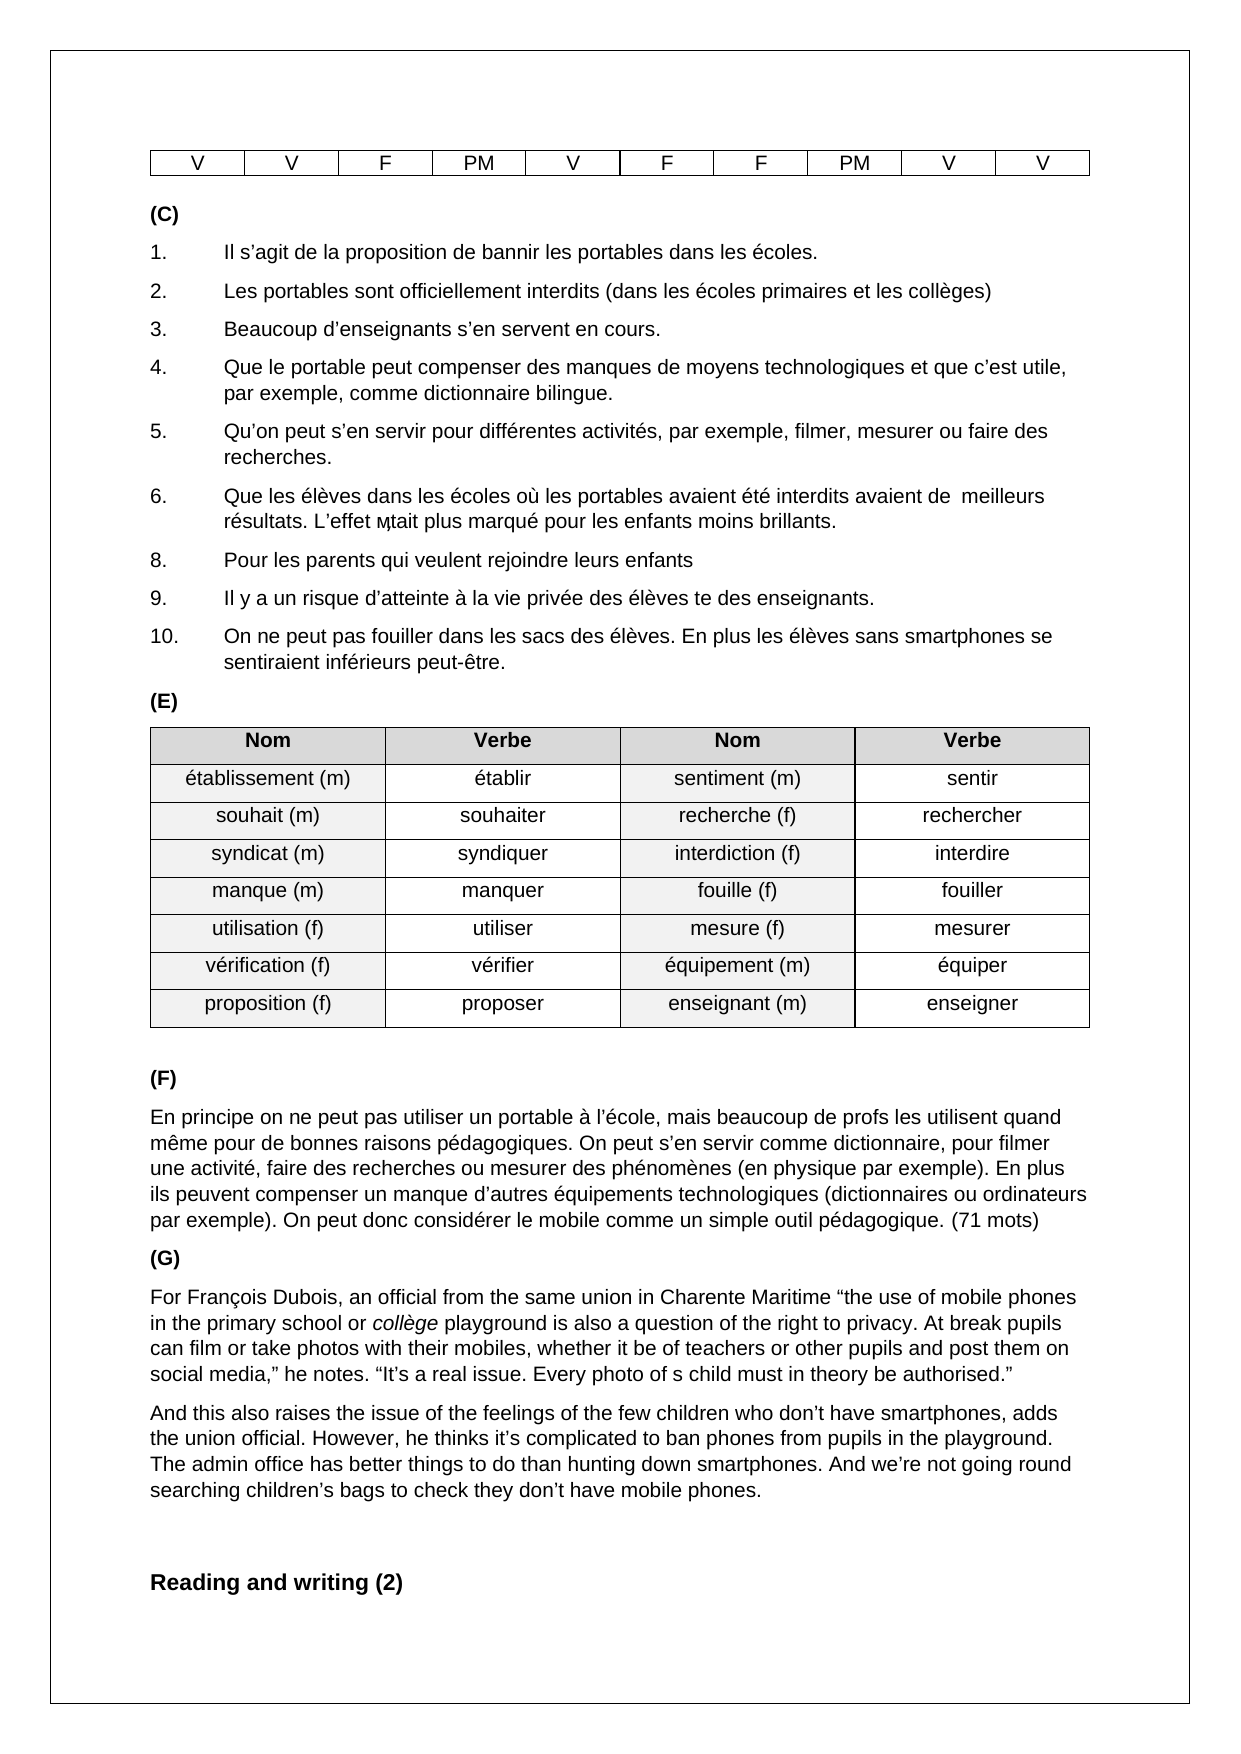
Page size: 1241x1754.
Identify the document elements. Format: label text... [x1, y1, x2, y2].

table_cell F [621, 151, 713, 175]
table_cell V [245, 151, 338, 175]
table_cell proposer [386, 990, 620, 1027]
table_cell rechercher [856, 803, 1089, 839]
text 9. Il y a un risque d’atteinte à la vie privée des élèves te des enseignants. [150, 586, 1090, 610]
text 3. Beaucoup d’enseignants s’en servent en cours. [150, 317, 1090, 341]
table_cell souhait (m) [151, 803, 385, 839]
table_cell recherche (f) [621, 803, 854, 839]
text En principe on ne peut pas utiliser un portable à l’école, mais beaucoup de profs les utilisent quand même pour de bonnes raisons pédagogiques. On peut s’en servir comme dictionnaire, pour filmer une activité, faire des recherches ou mesurer des phénomènes (en physique par exemple). En plus ils peuvent compenser un manque d’autres équipements technologiques (dictionnaires ou ordinateurs par exemple). On peut donc considérer le mobile comme un simple outil pédagogique. (71 mots) [150, 1104, 1090, 1232]
table_cell fouiller [856, 878, 1089, 914]
table_cell équipement (m) [621, 953, 854, 989]
table_cell proposition (f) [151, 990, 385, 1027]
table_cell souhaiter [386, 803, 620, 839]
table_cell PM [433, 151, 525, 175]
table_cell manque (m) [151, 878, 385, 914]
table_cell établissement (m) [151, 765, 385, 802]
table_header Nom [621, 728, 854, 764]
table_cell interdire [856, 840, 1089, 877]
text 8. Pour les parents qui veulent rejoindre leurs enfants [150, 548, 1090, 572]
table_cell utilisation (f) [151, 915, 385, 952]
table_cell V [526, 151, 619, 175]
table_cell utiliser [386, 915, 620, 952]
text For François Dubois, an official from the same union in Charente Maritime “the use of mobile phones in the primary school or collège playground is also a question of the right to privacy. At break pupils can film or take photos with their mobiles, whether it be of teachers or other pupils and post them on social media,” he notes. “It’s a real issue. Every photo of s child must in theory be authorised.” [150, 1284, 1090, 1386]
table_cell vérification (f) [151, 953, 385, 989]
table_cell établir [386, 765, 620, 802]
table_cell fouille (f) [621, 878, 854, 914]
text (E) [150, 688, 1090, 712]
table_cell interdiction (f) [621, 840, 854, 877]
table_cell V [151, 151, 244, 175]
table_cell mesure (f) [621, 915, 854, 952]
table_cell manquer [386, 878, 620, 914]
table_cell mesurer [856, 915, 1089, 952]
table_cell V [996, 151, 1089, 175]
text 6. Que les élèves dans les écoles où les portables avaient été interdits avaient de meilleurs résultats. L’effet ӎtait plus marqué pour les enfants moins brillants. [150, 483, 1090, 533]
text (F) [150, 1066, 1090, 1090]
table_cell syndicat (m) [151, 840, 385, 877]
table_cell vérifier [386, 953, 620, 989]
table_cell équiper [856, 953, 1089, 989]
table_header Verbe [856, 728, 1089, 764]
text (G) [150, 1246, 1090, 1270]
text 4. Que le portable peut compenser des manques de moyens technologiques et que c’est utile, par exemple, comme dictionnaire bilingue. [150, 355, 1090, 405]
table_cell sentiment (m) [621, 765, 854, 802]
table_cell sentir [856, 765, 1089, 802]
table_cell enseignant (m) [621, 990, 854, 1027]
table_cell enseigner [856, 990, 1089, 1027]
text (C) [150, 202, 1090, 226]
text 5. Qu’on peut s’en servir pour différentes activités, par exemple, filmer, mesurer ou faire des recherches. [150, 419, 1090, 469]
text Reading and writing (2) [150, 1569, 1090, 1595]
table_cell F [714, 151, 807, 175]
text 10. On ne peut pas fouiller dans les sacs des élèves. En plus les élèves sans smartphones se sentiraient inférieurs peut-être. [150, 624, 1090, 674]
table_cell F [339, 151, 432, 175]
table_header Verbe [386, 728, 620, 764]
text 1. Il s’agit de la proposition de bannir les portables dans les écoles. [150, 240, 1090, 264]
table_cell PM [808, 151, 901, 175]
table_cell V [902, 151, 995, 175]
table_header Nom [151, 728, 385, 764]
text And this also raises the issue of the feelings of the few children who don’t have smartphones, adds the union official. However, he thinks it’s complicated to ban phones from pupils in the playground. The admin office has better things to do than hunting down smartphones. And we’re not going round searching children’s bags to check they don’t have mobile phones. [150, 1400, 1090, 1502]
table_cell syndiquer [386, 840, 620, 877]
text 2. Les portables sont officiellement interdits (dans les écoles primaires et les collèges) [150, 278, 1090, 302]
